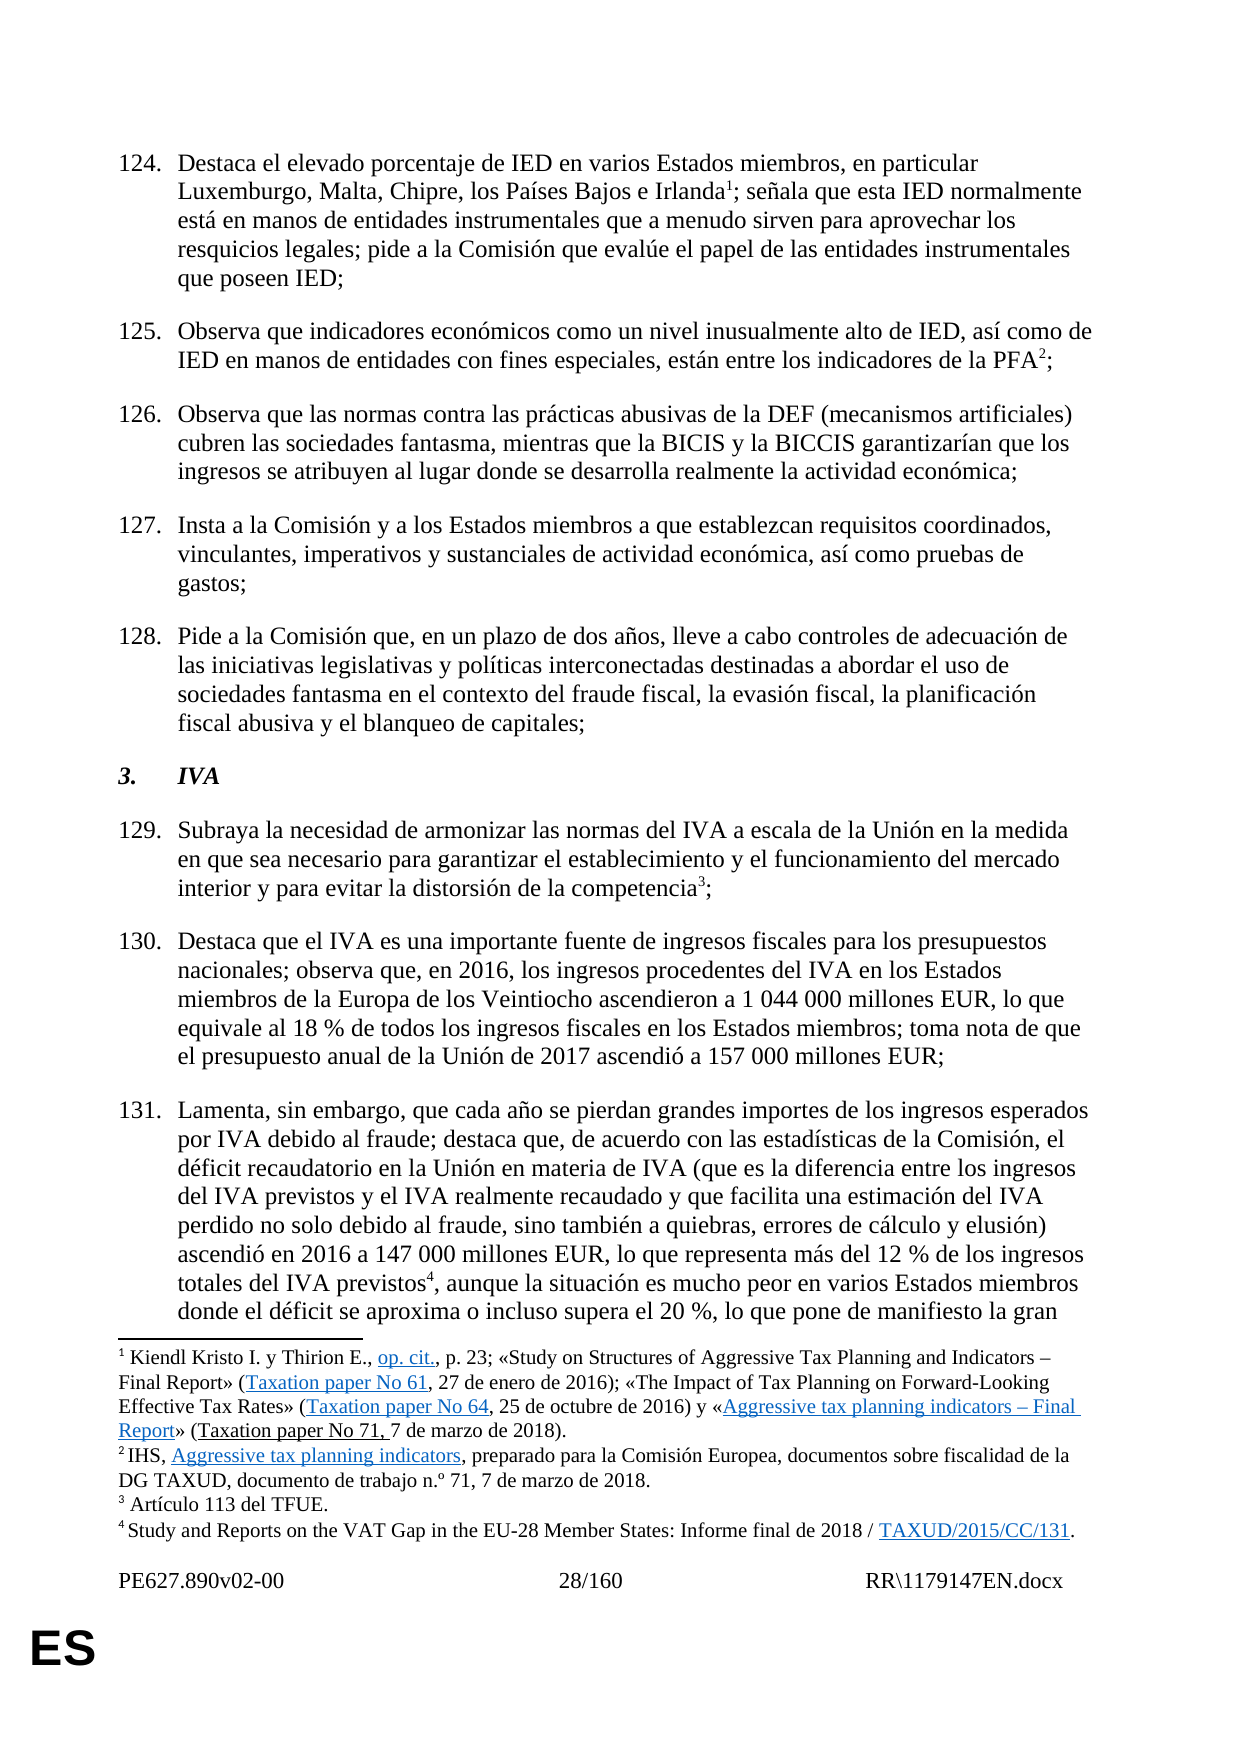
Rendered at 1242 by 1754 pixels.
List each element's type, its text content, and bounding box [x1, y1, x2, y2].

text 128. Pide a la Comisión que, en un plazo de dos años, lleve a cabo controles de adecuación de las iniciativas legislativas y políticas interconectadas destinadas a abordar el uso de sociedades fantasma en el contexto del fraude fiscal, la evasión fiscal, la planificación fiscal abusiva y el blanqueo de capitales; [118, 621, 1094, 736]
text 130. Destaca que el IVA es una importante fuente de ingresos fiscales para los presupuestos nacionales; observa que, en 2016, los ingresos procedentes del IVA en los Estados miembros de la Europa de los Veintiocho ascendieron a 1 044 000 millones EUR, lo que equivale al 18 % de todos los ingresos fiscales en los Estados miembros; toma nota de que el presupuesto anual de la Unión de 2017 ascendió a 157 000 millones EUR; [118, 926, 1094, 1070]
text 3. IVA [118, 761, 1094, 790]
text 127. Insta a la Comisión y a los Estados miembros a que establezcan requisitos coordinados, vinculantes, imperativos y sustanciales de actividad económica, así como pruebas de gastos; [118, 510, 1094, 596]
text 129. Subraya la necesidad de armonizar las normas del IVA a escala de la Unión en la medida en que sea necesario para garantizar el establecimiento y el funcionamiento del mercado interior y para evitar la distorsión de la competencia; [118, 815, 1094, 901]
text 125. Observa que indicadores económicos como un nivel inusualmente alto de IED, así como de IED en manos de entidades con fines especiales, están entre los indicadores de la PFA; [118, 316, 1094, 374]
text 126. Observa que las normas contra las prácticas abusivas de la DEF (mecanismos artificiales) cubren las sociedades fantasma, mientras que la BICIS y la BICCIS garantizarían que los ingresos se atribuyen al lugar donde se desarrolla realmente la actividad económica; [118, 399, 1094, 485]
text 124. Destaca el elevado porcentaje de IED en varios Estados miembros, en particular Luxemburgo, Malta, Chipre, los Países Bajos e Irlanda; señala que esta IED normalmente está en manos de entidades instrumentales que a menudo sirven para aprovechar los resquicios legales; pide a la Comisión que evalúe el papel de las entidades instrumentales que poseen IED; [118, 148, 1094, 291]
